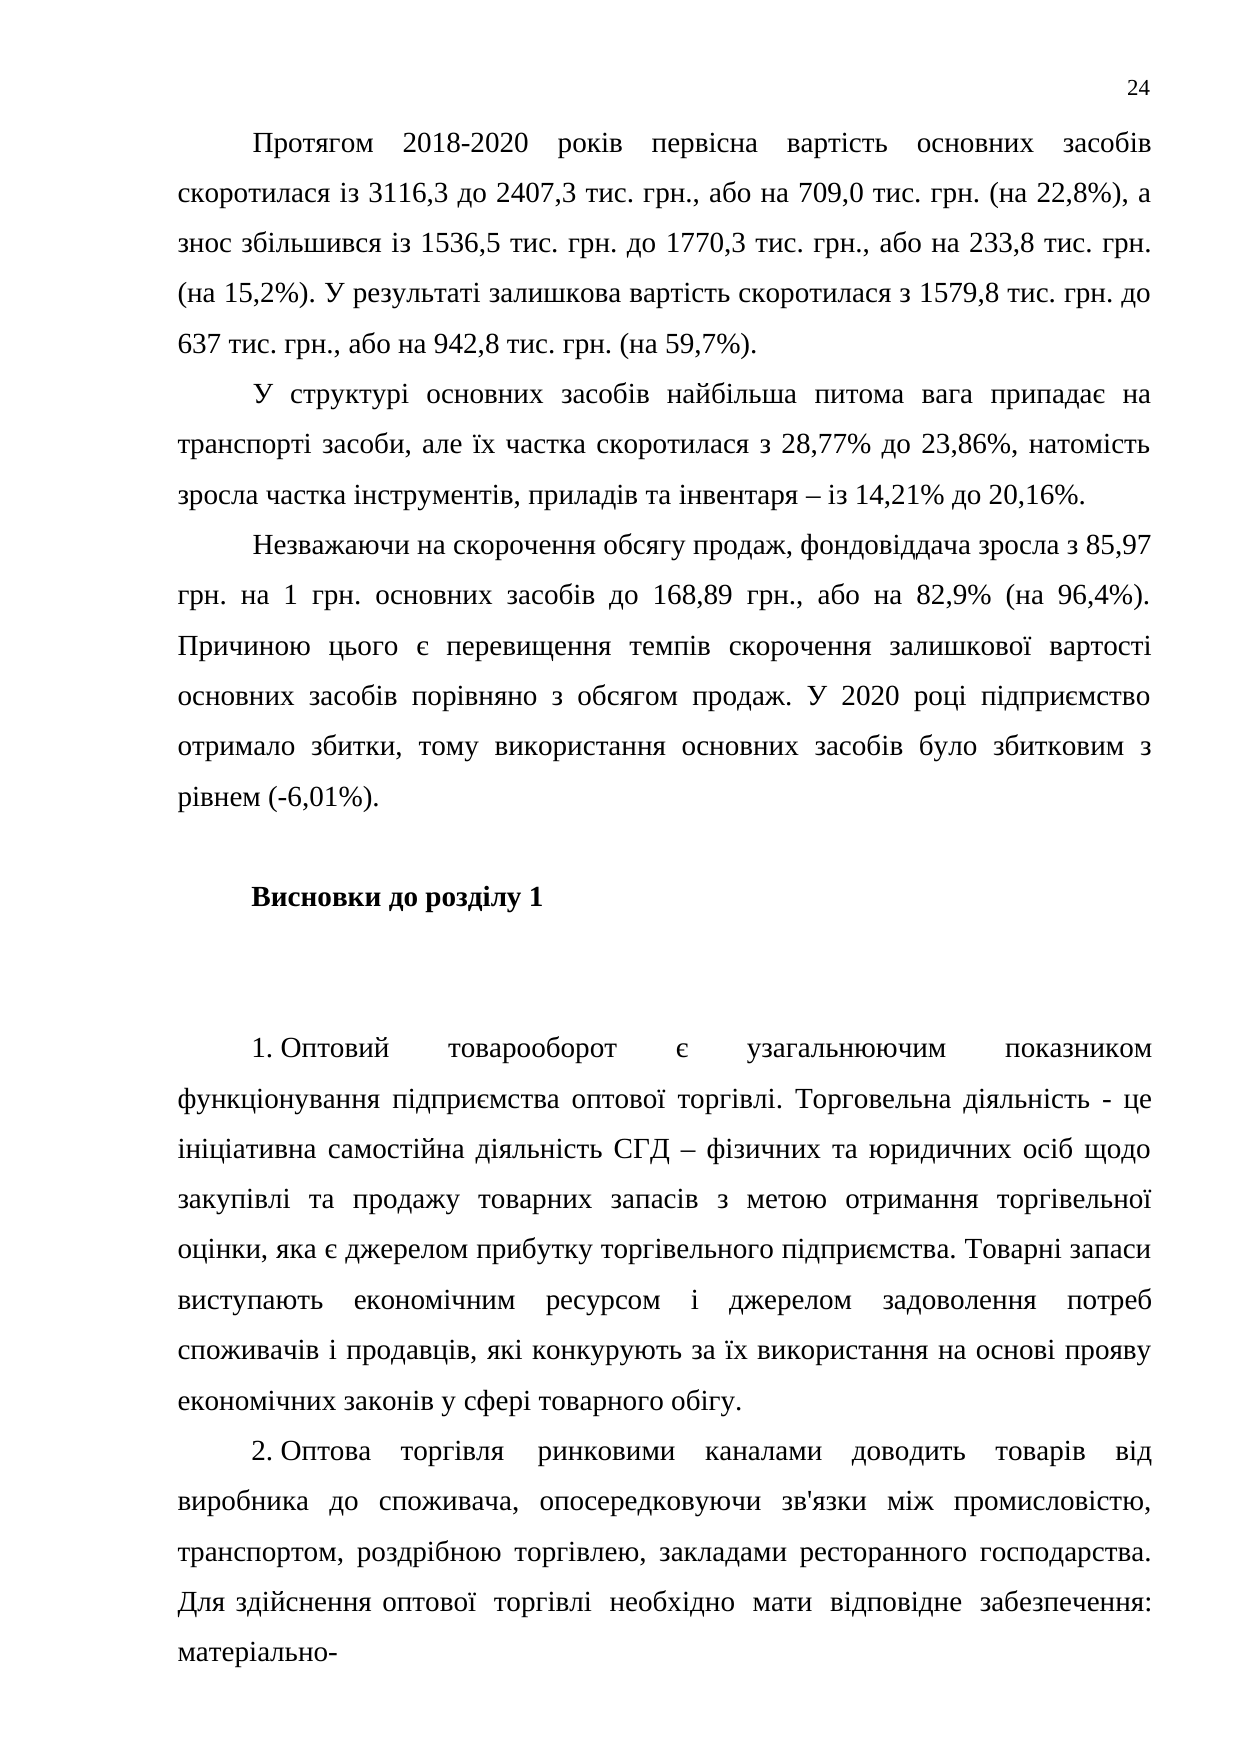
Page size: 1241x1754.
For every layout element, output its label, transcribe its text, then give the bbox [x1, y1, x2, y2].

text У структурі основних засобів найбільша питома вага припадає на транспорті засоби, але їх частка скоротилася з 28,77% до 23,86%, натомість зросла частка інструментів, приладів та інвентаря – із 14,21% до 20,16%. [177, 376, 1151, 510]
text Незважаючи на скорочення обсягу продаж, фондовіддача зросла з 85,97 грн. на 1 грн. основних засобів до 168,89 грн., або на 82,9% (на 96,4%). Причиною цього є перевищення темпів скорочення залишкової вартості основних засобів порівняно з обсягом продаж. У 2020 році підприємство отримало збитки, тому використання основних засобів було збитковим з рівнем (-6,01%). [177, 527, 1152, 812]
text Протягом 2018-2020 років первісна вартість основних засобів скоротилася із 3116,3 до 2407,3 тис. грн., або на 709,0 тис. грн. (на 22,8%), а знос збільшився із 1536,5 тис. грн. до 1770,3 тис. грн., або на 233,8 тис. грн. (на 15,2%). У результаті залишкова вартість скоротилася з 1579,8 тис. грн. до 637 тис. грн., або на 942,8 тис. грн. (на 59,7%). [177, 125, 1152, 359]
list Оптова торгівля ринковими каналами доводить товарів від виробника до споживача, опосередковуючи зв'язки між промисловістю, транспортом, роздрібною торгівлею, закладами ресторанного господарства. Для здійснення оптової торгівлі необхідно мати відповідне забезпечення: матеріально- [177, 1433, 1152, 1668]
list Оптовий товарооборот є узагальнюючим показником функціонування підприємства оптової торгівлі. Торговельна діяльність - це ініціативна самостійна діяльність СГД – фізичних та юридичних осіб щодо закупівлі та продажу товарних запасів з метою отримання торгівельної оцінки, яка є джерелом прибутку торгівельного підприємства. Товарні запаси виступають економічним ресурсом і джерелом задоволення потреб споживачів і продавців, які конкурують за їх використання на основі прояву економічних законів у сфері товарного обігу. [177, 1030, 1152, 1416]
subtitle Висновки до розділу 1 [251, 879, 1176, 913]
